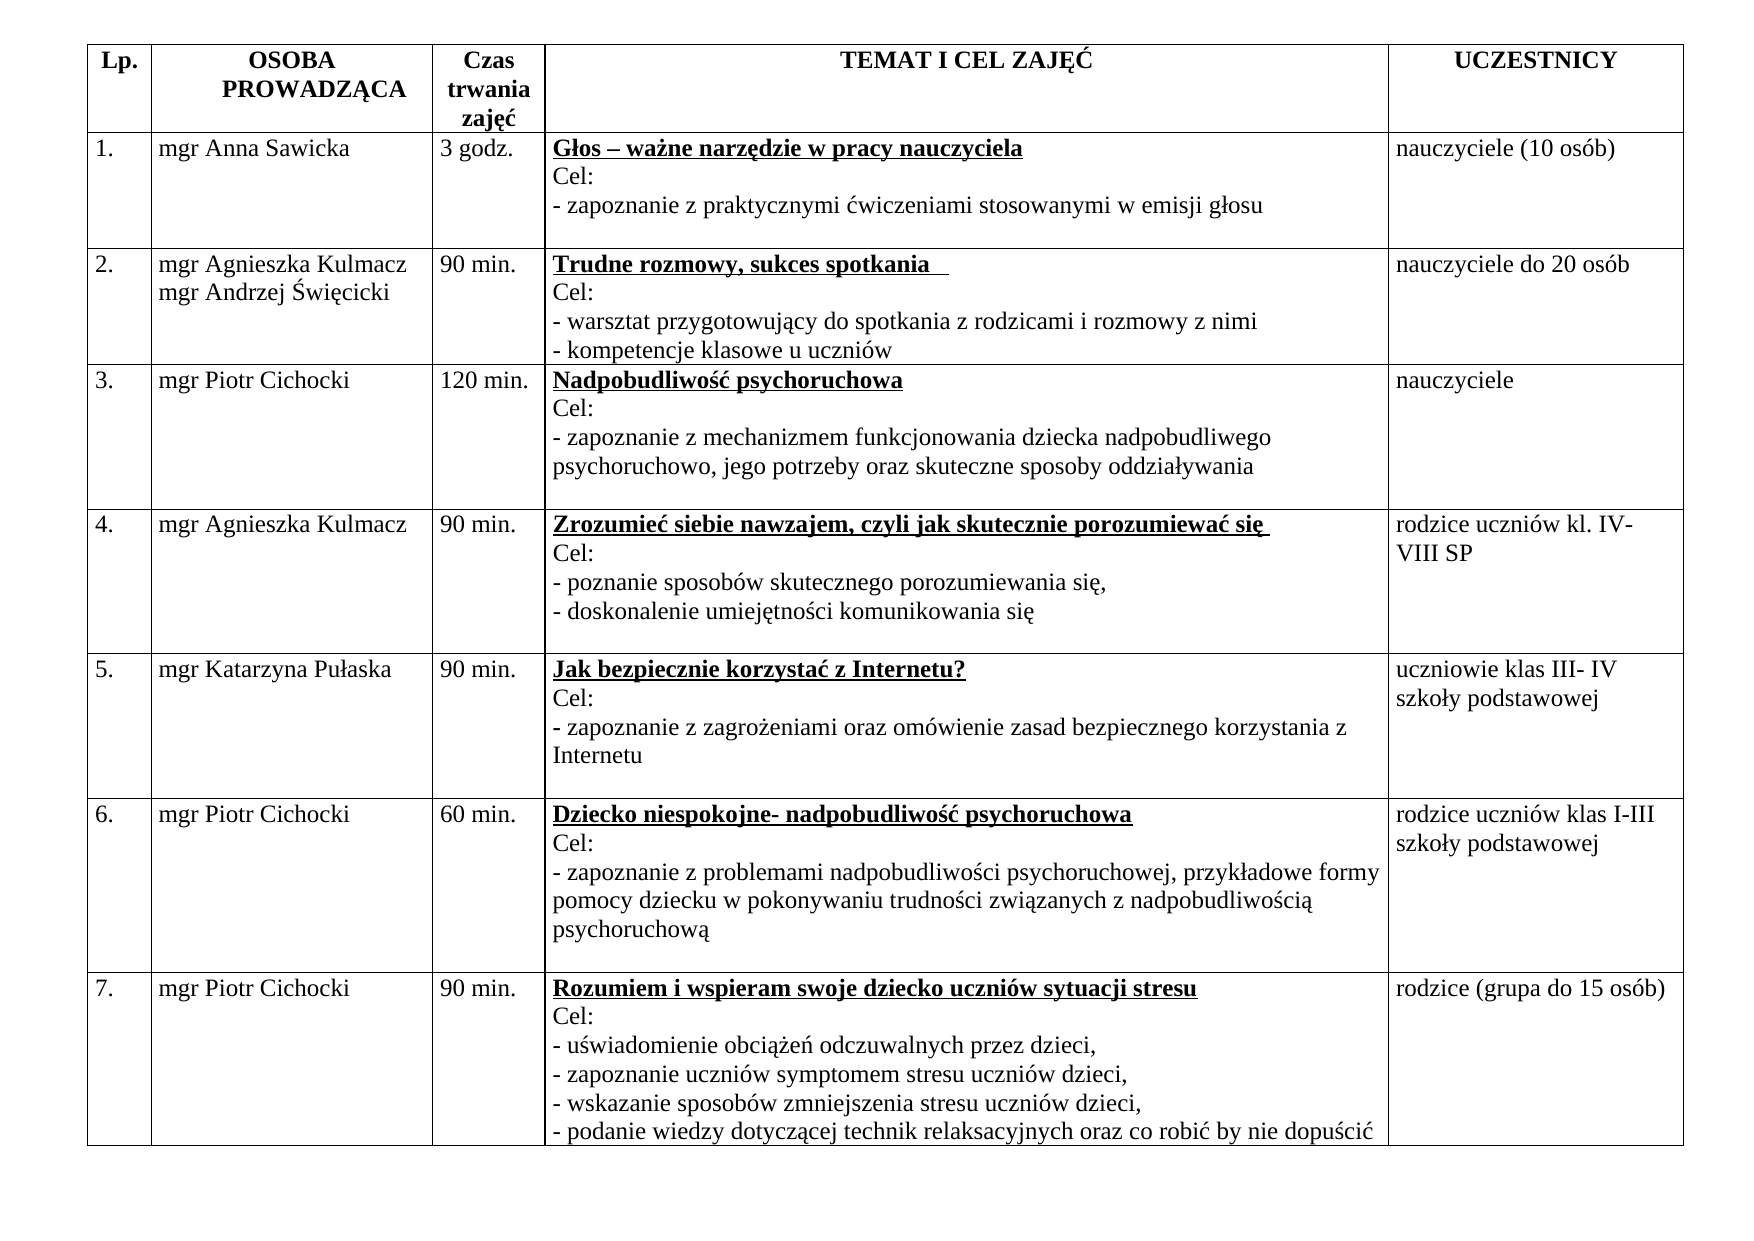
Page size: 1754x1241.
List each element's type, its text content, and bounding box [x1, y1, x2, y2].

table_cell 90 min. [433, 510, 544, 653]
table_cell mgr Piotr Cichocki [152, 973, 432, 1145]
table_cell uczniowie klas III- IV szkoły podstawowej [1389, 654, 1683, 798]
table_cell Zrozumieć siebie nawzajem, czyli jak skutecznie porozumiewać się Cel: - poznanie sposobów skutecznego porozumiewania się, - doskonalenie umiejętności komunikowania się [546, 510, 1388, 653]
table_cell 90 min. [433, 654, 544, 798]
table_cell 60 min. [433, 799, 544, 972]
table_cell mgr Piotr Cichocki [152, 365, 432, 508]
table_cell rodzice uczniów kl. IV-VIII SP [1389, 510, 1683, 653]
table_cell mgr Anna Sawicka [152, 133, 432, 248]
table_cell mgr Piotr Cichocki [152, 799, 432, 972]
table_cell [546, 973, 1388, 1145]
table_cell nauczyciele do 20 osób [1389, 249, 1683, 364]
table_cell Głos – ważne narzędzie w pracy nauczyciela Cel: - zapoznanie z praktycznymi ćwiczeniami stosowanymi w emisji głosu [546, 133, 1388, 248]
table_cell 7. [88, 973, 151, 1145]
table_cell 90 min. [433, 249, 544, 364]
table_cell 3. [88, 365, 151, 508]
table_header TEMAT I CEL ZAJĘĆ [546, 45, 1388, 132]
table_header UCZESTNICY [1389, 45, 1683, 132]
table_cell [1389, 973, 1683, 1145]
table_cell 90 min. [433, 973, 544, 1145]
table_cell 6. [88, 799, 151, 972]
table_cell 120 min. [433, 365, 544, 508]
table_cell 1. [88, 133, 151, 248]
table_cell Dziecko niespokojne- nadpobudliwość psychoruchowa Cel: - zapoznanie z problemami nadpobudliwości psychoruchowej, przykładowe formy pomocy dziecku w pokonywaniu trudności związanych z nadpobudliwością psychoruchową [546, 799, 1388, 972]
table_cell 5. [88, 654, 151, 798]
table_header OSOBA PROWADZĄCA [152, 45, 432, 132]
table_cell Jak bezpiecznie korzystać z Internetu? Cel: - zapoznanie z zagrożeniami oraz omówienie zasad bezpiecznego korzystania z Internetu [546, 654, 1388, 798]
table_cell rodzice uczniów klas I-III szkoły podstawowej [1389, 799, 1683, 972]
table_cell mgr Katarzyna Pułaska [152, 654, 432, 798]
table_cell Trudne rozmowy, sukces spotkania Cel: - warsztat przygotowujący do spotkania z rodzicami i rozmowy z nimi - kompetencje klasowe u uczniów [546, 249, 1388, 364]
table_cell 4. [88, 510, 151, 653]
table_cell mgr Agnieszka Kulmacz mgr Andrzej Święcicki [152, 249, 432, 364]
table_cell Nadpobudliwość psychoruchowa Cel: - zapoznanie z mechanizmem funkcjonowania dziecka nadpobudliwego psychoruchowo, jego potrzeby oraz skuteczne sposoby oddziaływania [546, 365, 1388, 508]
table_header Lp. [88, 45, 151, 132]
table_cell mgr Agnieszka Kulmacz [152, 510, 432, 653]
table_cell nauczyciele [1389, 365, 1683, 508]
table_cell nauczyciele (10 osób) [1389, 133, 1683, 248]
table_header Czas trwania zajęć [433, 45, 544, 132]
table_cell 3 godz. [433, 133, 544, 248]
table_cell 2. [88, 249, 151, 364]
